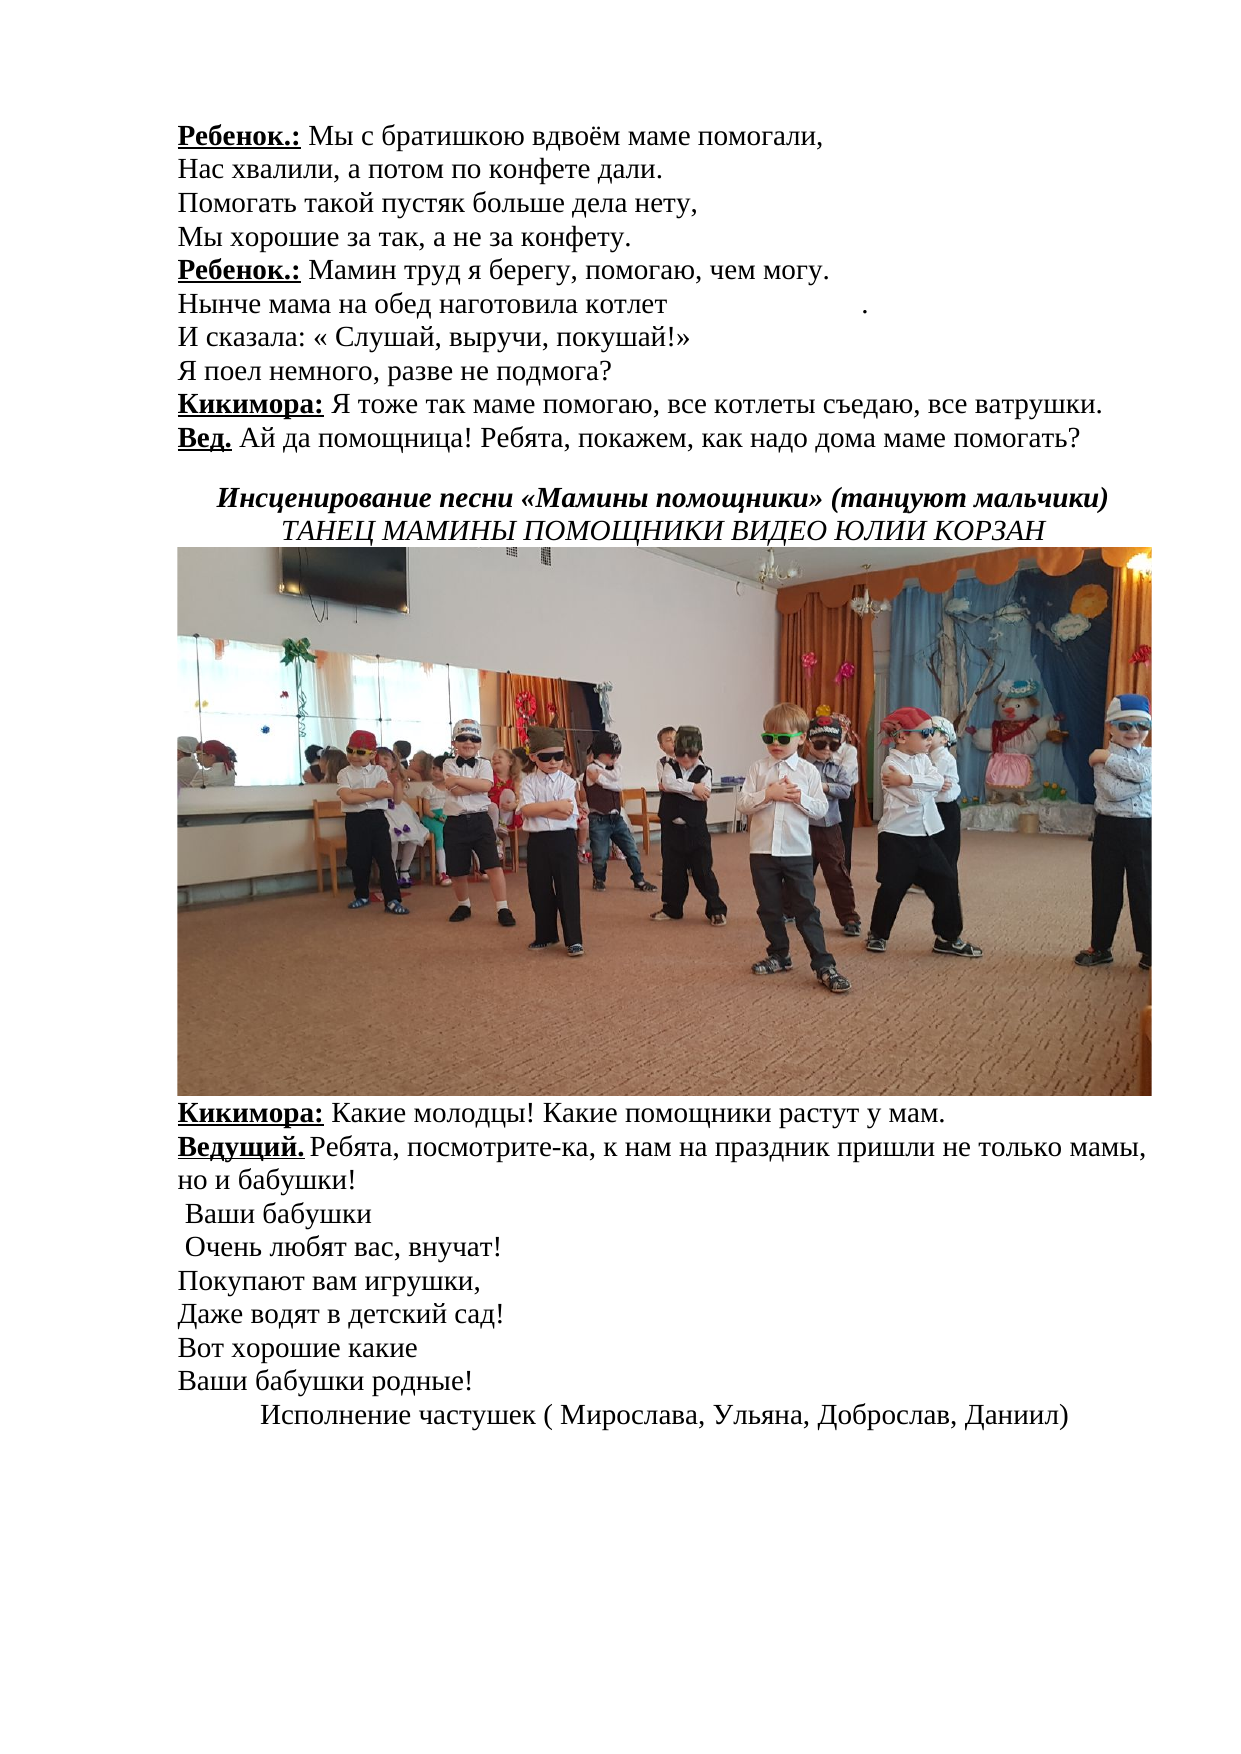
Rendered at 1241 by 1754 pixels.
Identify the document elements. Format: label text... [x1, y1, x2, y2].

text Нынче мама на обед наготовила котлет . [177, 286, 1152, 319]
text Вед. Ай да помощница! Ребята, покажем, как надо дома маме помогать? [177, 420, 1152, 453]
text Ребенок.: Мамин труд я берегу, помогаю, чем могу. [177, 252, 1152, 286]
text Инсценирование песни «Мамины помощники» (танцуют мальчики) [177, 480, 1152, 513]
text Нас хвалили, а потом по конфете дали. [177, 152, 1152, 185]
text Я поел немного, разве не подмога? [177, 353, 1152, 386]
picture [177, 547, 1152, 1096]
text Ребенок.: Мы с братишкою вдвоём маме помогали, [177, 118, 1152, 152]
text Мы хорошие за так, а не за конфету. [177, 219, 1152, 252]
text Исполнение частушек ( Мирослава, Ульяна, Доброслав, Даниил) [177, 1397, 1152, 1431]
text ТАНЕЦ МАМИНЫ ПОМОЩНИКИ ВИДЕО ЮЛИИ КОРЗАН [177, 513, 1152, 547]
text Ведущий. Ребята, посмотрите-ка, к нам на праздник пришли не только мамы, но и бабушки! [177, 1129, 1152, 1196]
text Помогать такой пустяк больше дела нету, [177, 185, 1152, 219]
text Кикимора: Какие молодцы! Какие помощники растут у мам. [177, 1096, 1152, 1129]
text И сказала: « Слушай, выручи, покушай!» [177, 319, 1152, 353]
text Кикимора: Я тоже так маме помогаю, все котлеты съедаю, все ватрушки. [177, 386, 1152, 420]
text Очень любят вас, внучат! Покупают вам игрушки, Даже водят в детский сад! Вот хорошие какие Ваши бабушки родные! [177, 1229, 1152, 1397]
text Ваши бабушки [177, 1196, 1152, 1229]
